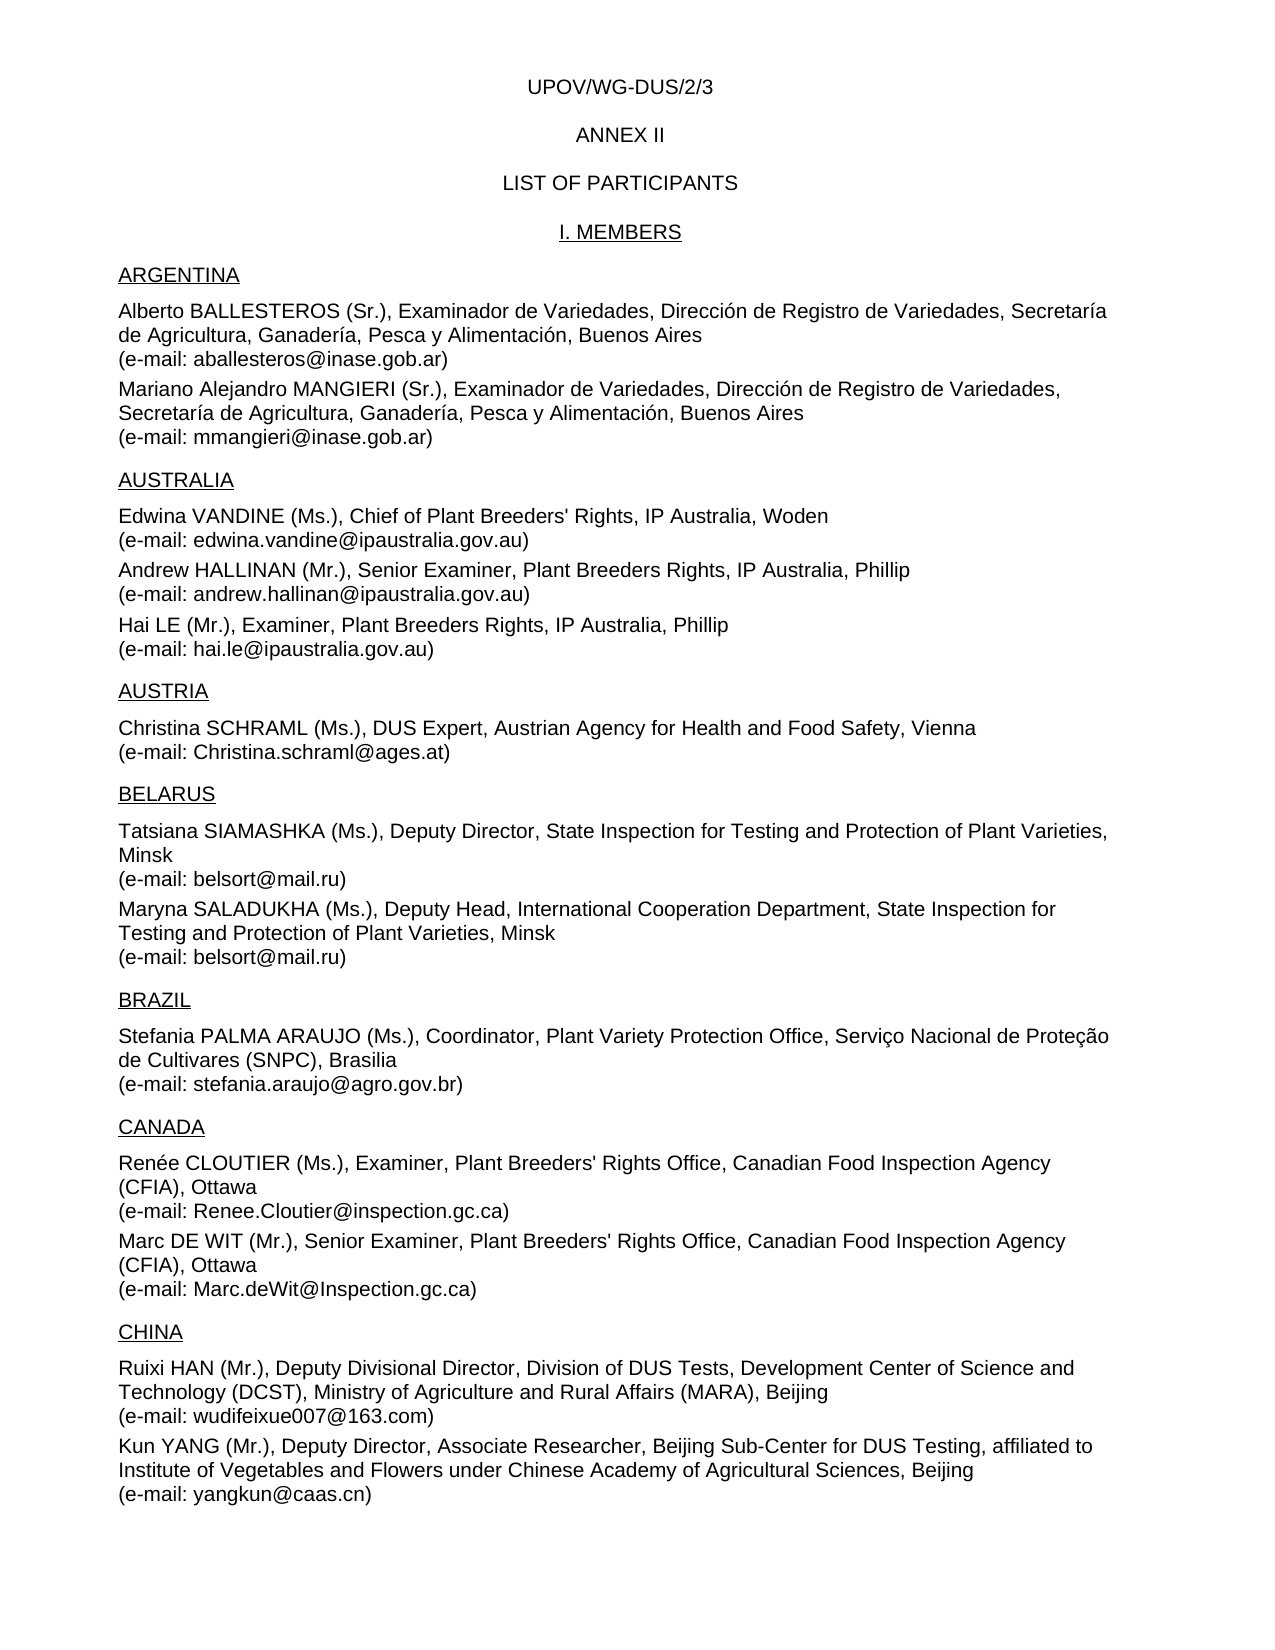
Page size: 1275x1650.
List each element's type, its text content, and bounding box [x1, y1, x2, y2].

text ARGENTINA [118, 262, 1122, 286]
text Marc DE WIT (Mr.), Senior Examiner, Plant Breeders' Rights Office, Canadian Food Inspection Agency (CFIA), Ottawa (e-mail: Marc.deWit@Inspection.gc.ca) [118, 1229, 1122, 1301]
text AUSTRALIA [118, 468, 1122, 492]
text BELARUS [118, 782, 1122, 806]
text CHINA [118, 1320, 1122, 1344]
text BRAZIL [118, 987, 1122, 1011]
text Tatsiana SIAMASHKA (Ms.), Deputy Director, State Inspection for Testing and Protection of Plant Varieties, Minsk (e-mail: belsort@mail.ru) [118, 819, 1122, 891]
text Kun YANG (Mr.), Deputy Director, Associate Researcher, Beijing Sub-Center for DUS Testing, affiliated to Institute of Vegetables and Flowers under Chinese Academy of Agricultural Sciences, Beijing (e-mail: yangkun@caas.cn) [118, 1434, 1122, 1506]
text Stefania PALMA ARAUJO (Ms.), Coordinator, Plant Variety Protection Office, Serviço Nacional de Proteção de Cultivares (SNPC), Brasilia (e-mail: stefania.araujo@agro.gov.br) [118, 1024, 1122, 1096]
text Hai LE (Mr.), Examiner, Plant Breeders Rights, IP Australia, Phillip (e-mail: hai.le@ipaustralia.gov.au) [118, 612, 1122, 660]
text Ruixi HAN (Mr.), Deputy Divisional Director, Division of DUS Tests, Development Center of Science and Technology (DCST), Ministry of Agriculture and Rural Affairs (MARA), Beijing (e-mail: wudifeixue007@163.com) [118, 1356, 1122, 1428]
text CANADA [118, 1114, 1122, 1138]
subtitle I. Members [118, 220, 1122, 244]
text AUSTRIA [118, 679, 1122, 703]
text Andrew HALLINAN (Mr.), Senior Examiner, Plant Breeders Rights, IP Australia, Phillip (e-mail: andrew.hallinan@ipaustralia.gov.au) [118, 558, 1122, 606]
text Mariano Alejandro MANGIERI (Sr.), Examinador de Variedades, Dirección de Registro de Variedades, Secretaría de Agricultura, Ganadería, Pesca y Alimentación, Buenos Aires (e-mail: mmangieri@inase.gob.ar) [118, 377, 1122, 449]
text Maryna SALADUKHA (Ms.), Deputy Head, International Cooperation Department, State Inspection for Testing and Protection of Plant Varieties, Minsk (e-mail: belsort@mail.ru) [118, 897, 1122, 969]
text Alberto BALLESTEROS (Sr.), Examinador de Variedades, Dirección de Registro de Variedades, Secretaría de Agricultura, Ganadería, Pesca y Alimentación, Buenos Aires (e-mail: aballesteros@inase.gob.ar) [118, 299, 1122, 371]
text Christina SCHRAML (Ms.), DUS Expert, Austrian Agency for Health and Food Safety, Vienna (e-mail: Christina.schraml@ages.at) [118, 716, 1122, 763]
text LIST OF PARTICIPANTS [118, 171, 1122, 195]
text Renée CLOUTIER (Ms.), Examiner, Plant Breeders' Rights Office, Canadian Food Inspection Agency (CFIA), Ottawa (e-mail: Renee.Cloutier@inspection.gc.ca) [118, 1151, 1122, 1223]
text Edwina VANDINE (Ms.), Chief of Plant Breeders' Rights, IP Australia, Woden (e-mail: edwina.vandine@ipaustralia.gov.au) [118, 504, 1122, 552]
